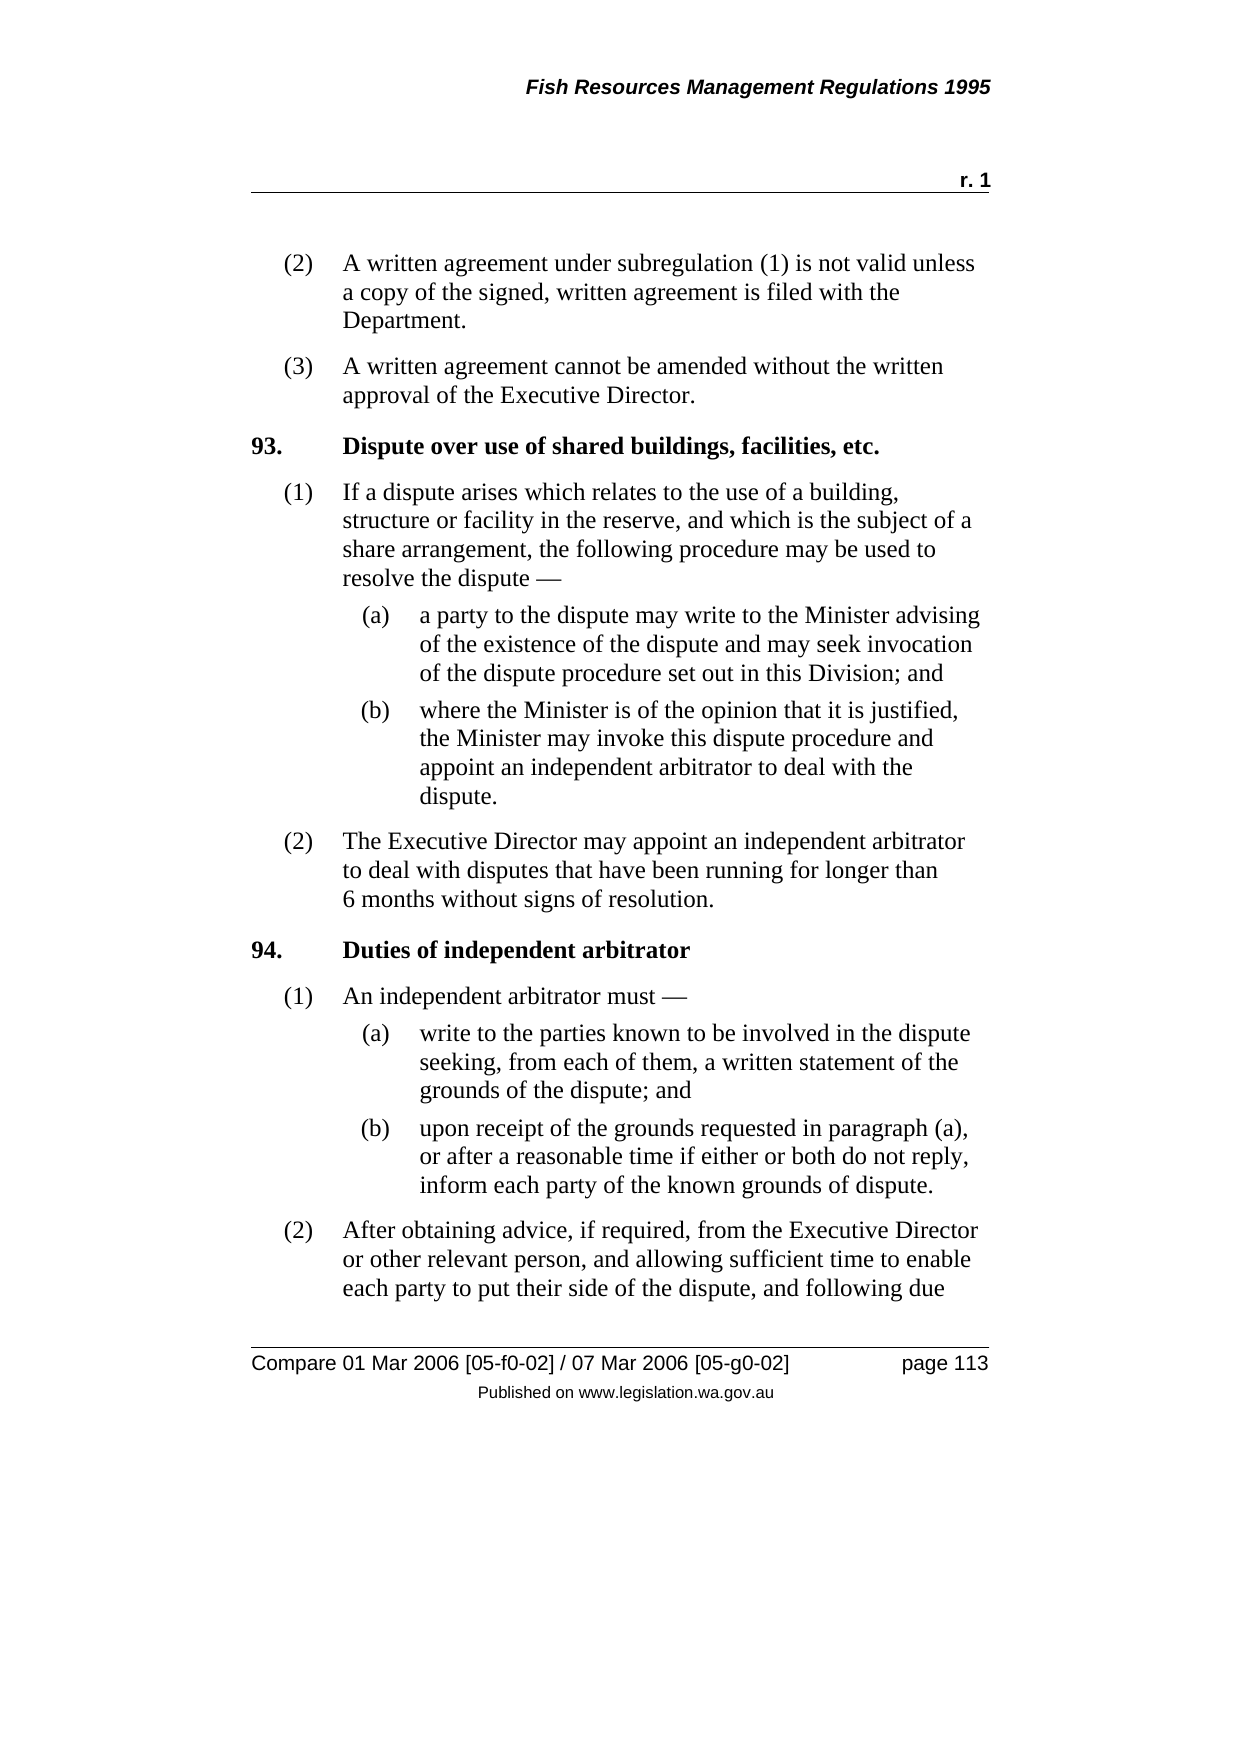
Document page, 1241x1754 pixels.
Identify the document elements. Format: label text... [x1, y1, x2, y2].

text (1) If a dispute arises which relates to the use of a building, structure or facility in the reserve, and which is the subject of a share arrangement, the following procedure may be used to resolve the dispute — [251, 477, 989, 592]
text (1) An independent arbitrator must — [251, 981, 989, 1010]
text (b) upon receipt of the grounds requested in paragraph (a), or after a reasonable time if either or both do not reply, inform each party of the known grounds of dispute. [251, 1113, 989, 1199]
text (a) write to the parties known to be involved in the dispute seeking, from each of them, a written statement of the grounds of the dispute; and [251, 1018, 989, 1104]
text (a) a party to the dispute may write to the Minister advising of the existence of the dispute and may seek invocation of the dispute procedure set out in this Division; and [251, 600, 989, 686]
text (2) The Executive Director may appoint an independent arbitrator to deal with disputes that have been running for longer than 6 months without signs of resolution. [251, 826, 989, 913]
subtitle 93. Dispute over use of shared buildings, facilities, etc. [251, 431, 989, 460]
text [251, 1216, 989, 1302]
text (2) A written agreement under subregulation (1) is not valid unless a copy of the signed, written agreement is filed with the Department. [251, 248, 989, 334]
text (3) A written agreement cannot be amended without the written approval of the Executive Director. [251, 351, 989, 408]
text (b) where the Minister is of the opinion that it is justified, the Minister may invoke this dispute procedure and appoint an independent arbitrator to deal with the dispute. [251, 695, 989, 810]
subtitle 94. Duties of independent arbitrator [251, 936, 989, 964]
